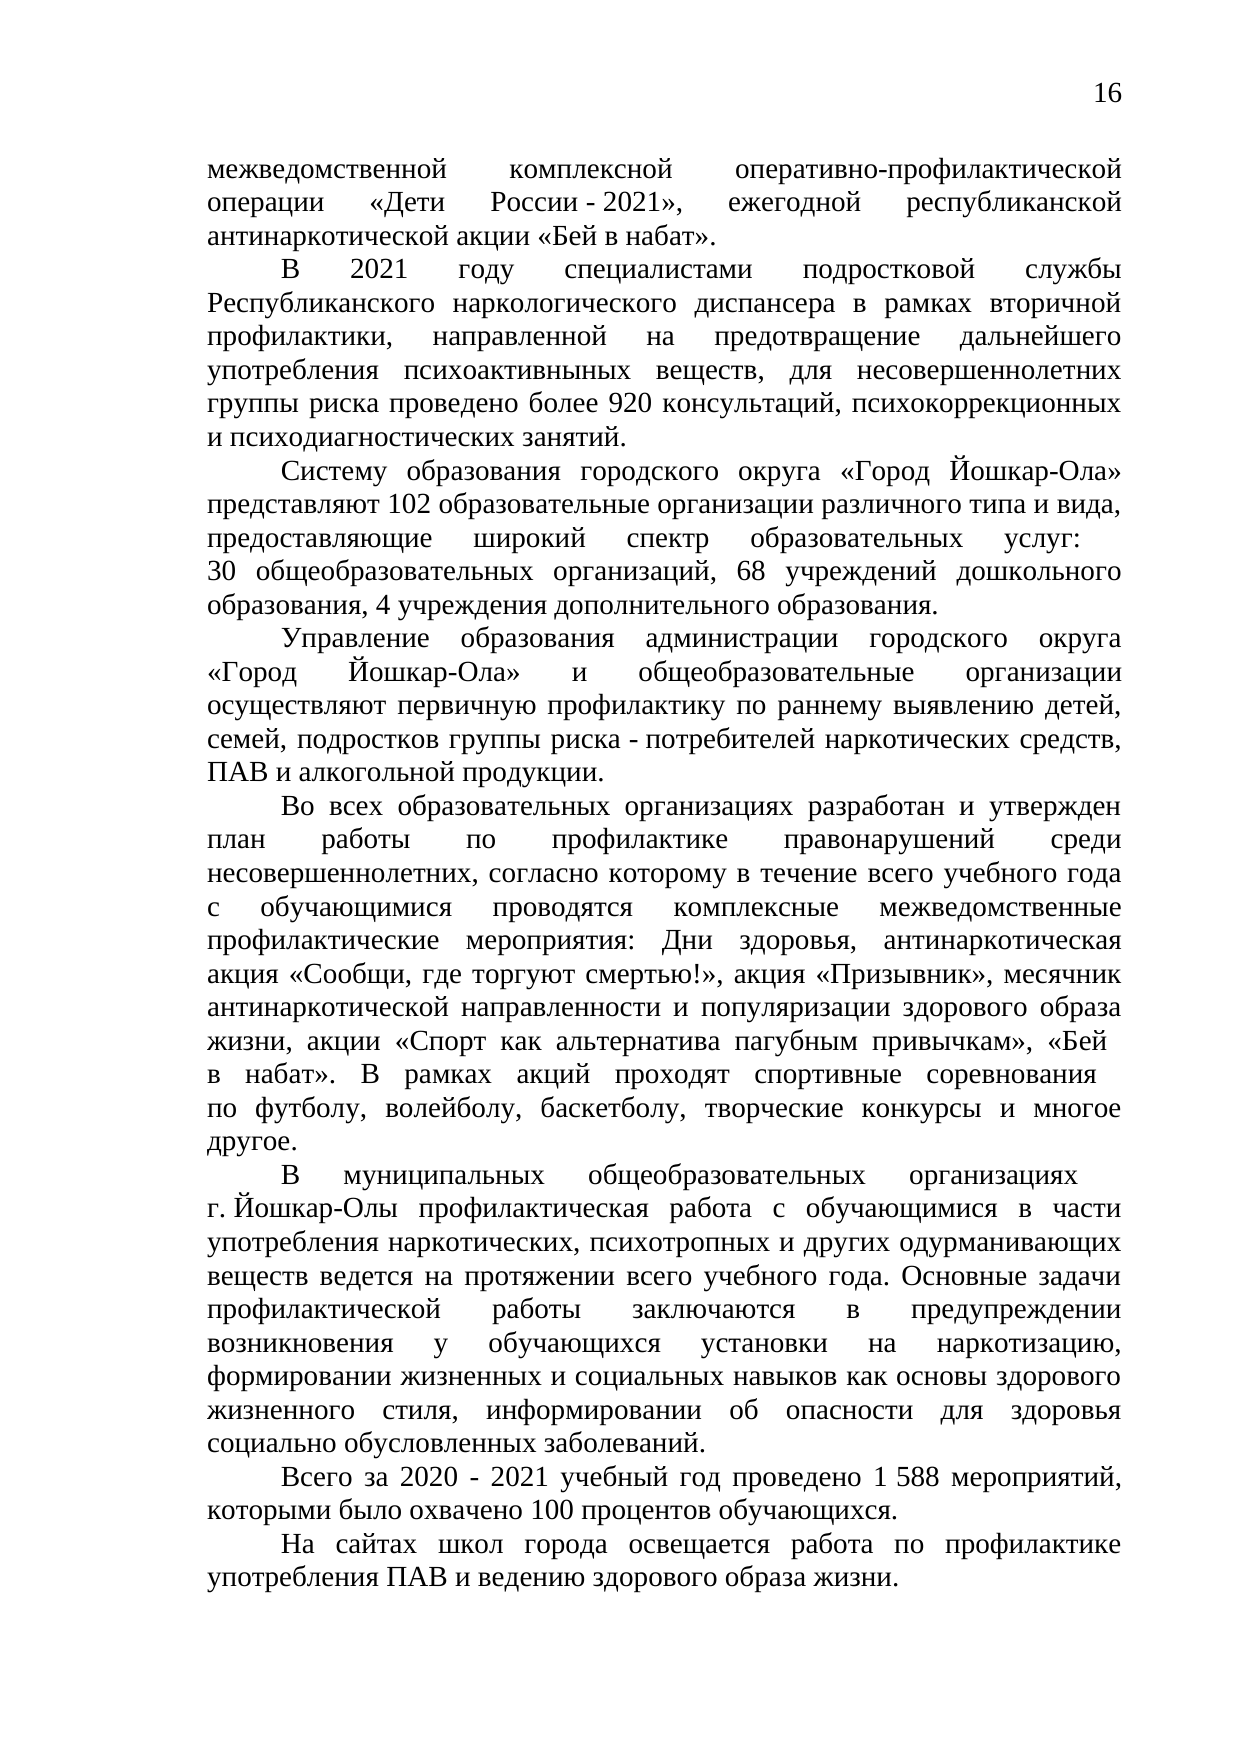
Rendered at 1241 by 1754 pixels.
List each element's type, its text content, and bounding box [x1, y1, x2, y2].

text Во всех образовательных организациях разработан и утвержден план работы по профилактике правонарушений среди несовершеннолетних, согласно которому в течение всего учебного года с обучающимися проводятся комплексные межведомственные профилактические мероприятия: Дни здоровья, антинаркотическая акция «Сообщи, где торгуют смертью!», акция «Призывник», месячник антинаркотической направленности и популяризации здорового образа жизни, акции «Спорт как альтернатива пагубным привычкам», «Бей в набат». В рамках акций проходят спортивные соревнования по футболу, волейболу, баскетболу, творческие конкурсы и многое другое. [207, 788, 1122, 1157]
text На сайтах школ города освещается работа по профилактике употребления ПАВ и ведению здорового образа жизни. [207, 1523, 1130, 1595]
text Систему образования городского округа «Город Йошкар-Ола» представляют 102 образовательные организации различного типа и вида, предоставляющие широкий спектр образовательных услуг: 30 общеобразовательных организаций, 68 учреждений дошкольного образования, 4 учреждения дополнительного образования. [207, 453, 1122, 620]
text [207, 149, 1130, 251]
text Управление образования администрации городского округа «Город Йошкар-Ола» и общеобразовательные организации осуществляют первичную профилактику по раннему выявлению детей, семей, подростков группы риска - потребителей наркотических средств, ПАВ и алкогольной продукции. [207, 620, 1122, 788]
text В муниципальных общеобразовательных организациях г. Йошкар-Олы профилактическая работа с обучающимися в части употребления наркотических, психотропных и других одурманивающих веществ ведется на протяжении всего учебного года. Основные задачи профилактической работы заключаются в предупреждении возникновения у обучающихся установки на наркотизацию, формировании жизненных и социальных навыков как основы здорового жизненного стиля, информировании об опасности для здоровья социально обусловленных заболеваний. [207, 1157, 1122, 1459]
text В 2021 году специалистами подростковой службы Республиканского наркологического диспансера в рамках вторичной профилактики, направленной на предотвращение дальнейшего употребления психоактивныных веществ, для несовершеннолетних группы риска проведено более 920 консультаций, психокоррекционных и психодиагностических занятий. [207, 251, 1122, 453]
text Всего за 2020 - 2021 учебный год проведено 1 588 мероприятий, которыми было охвачено 100 процентов обучающихся. [207, 1459, 1122, 1523]
